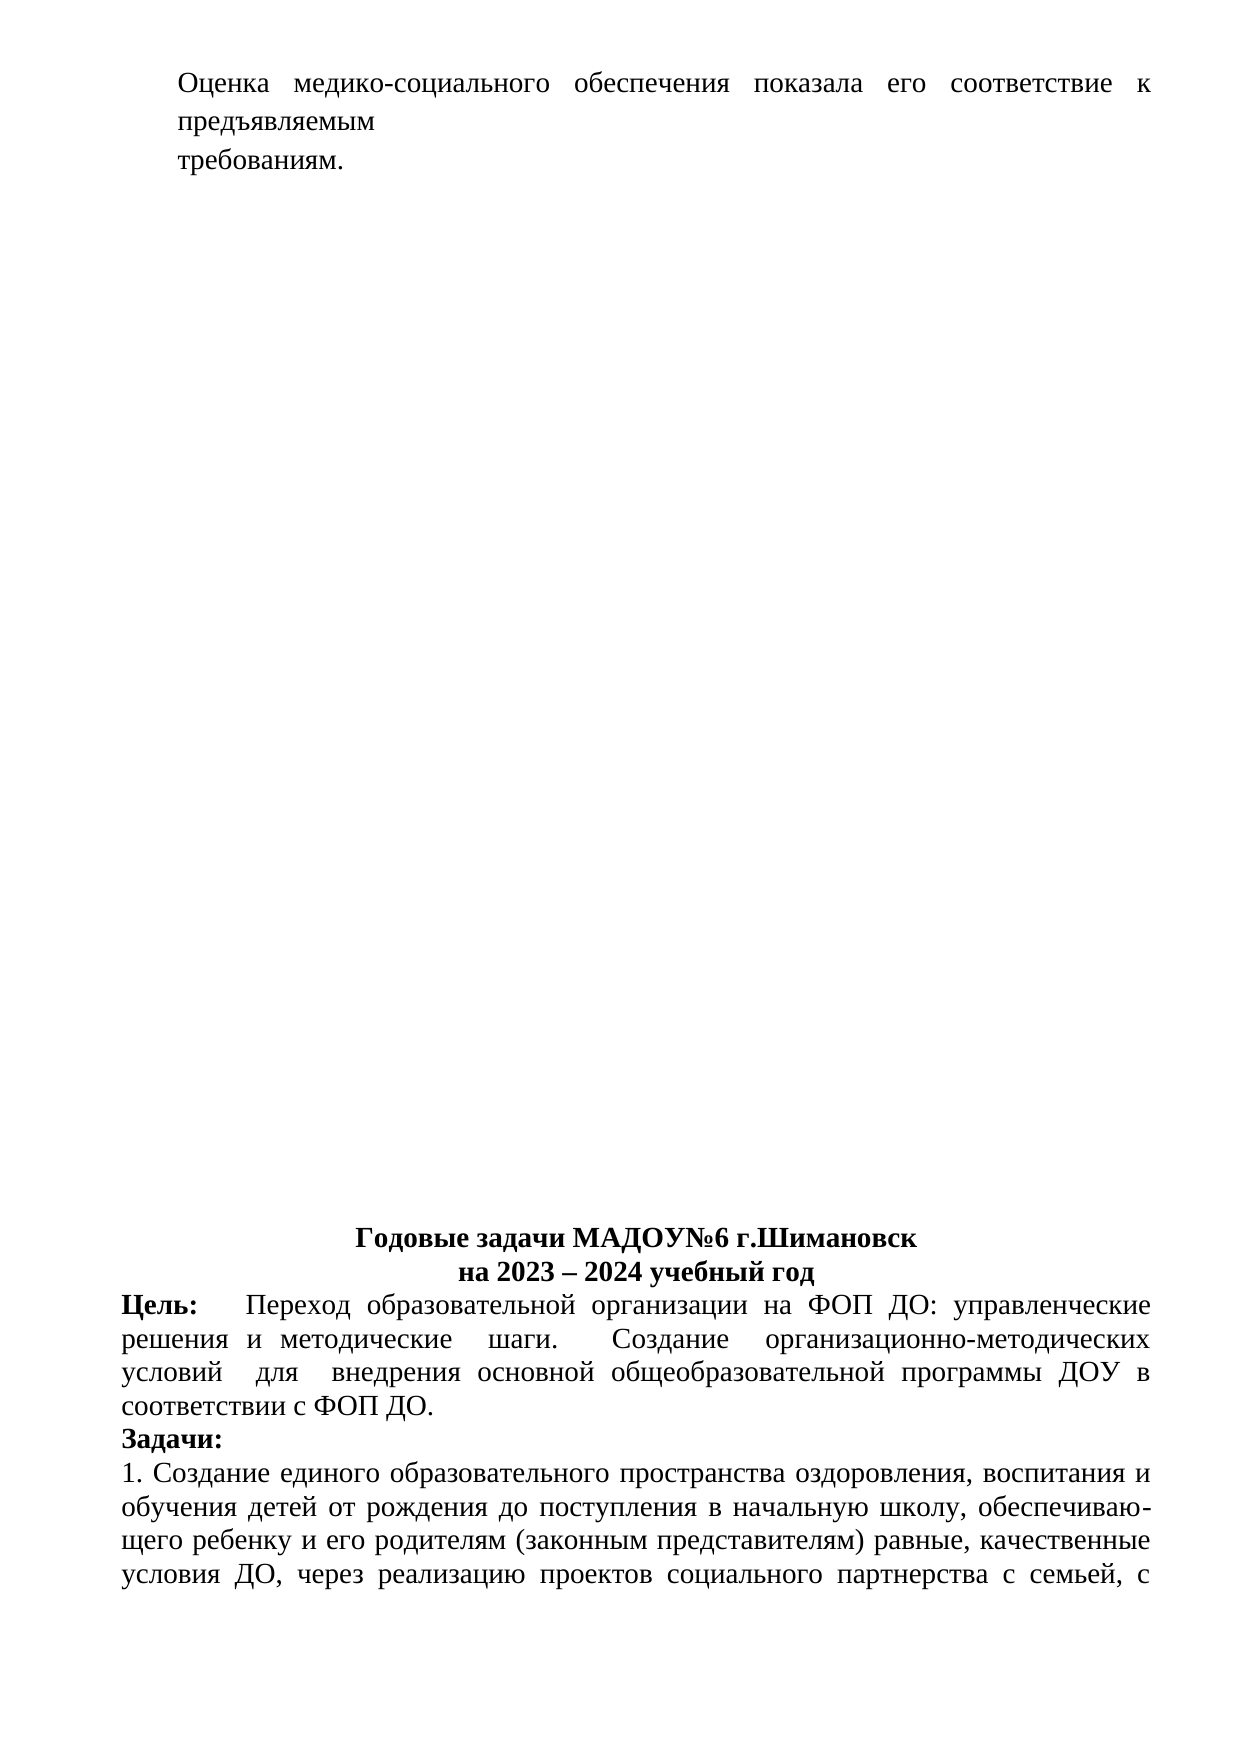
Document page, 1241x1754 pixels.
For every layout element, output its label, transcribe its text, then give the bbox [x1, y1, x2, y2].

text на 2023 – 2024 учебный год [121, 1254, 1152, 1287]
text Задачи: [121, 1422, 1152, 1455]
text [177, 65, 1152, 137]
text требованиям. [177, 142, 1152, 176]
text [121, 1455, 1152, 1589]
text Годовые задачи МАДОУ№6 г.Шимановск [121, 1220, 1152, 1254]
text Цель: Переход образовательной организации на ФОП ДО: управленческие решения и методические шаги. Создание организационно-методических условий для внедрения основной общеобразовательной программы ДОУ в соответствии с ФОП ДО. [121, 1287, 1152, 1422]
